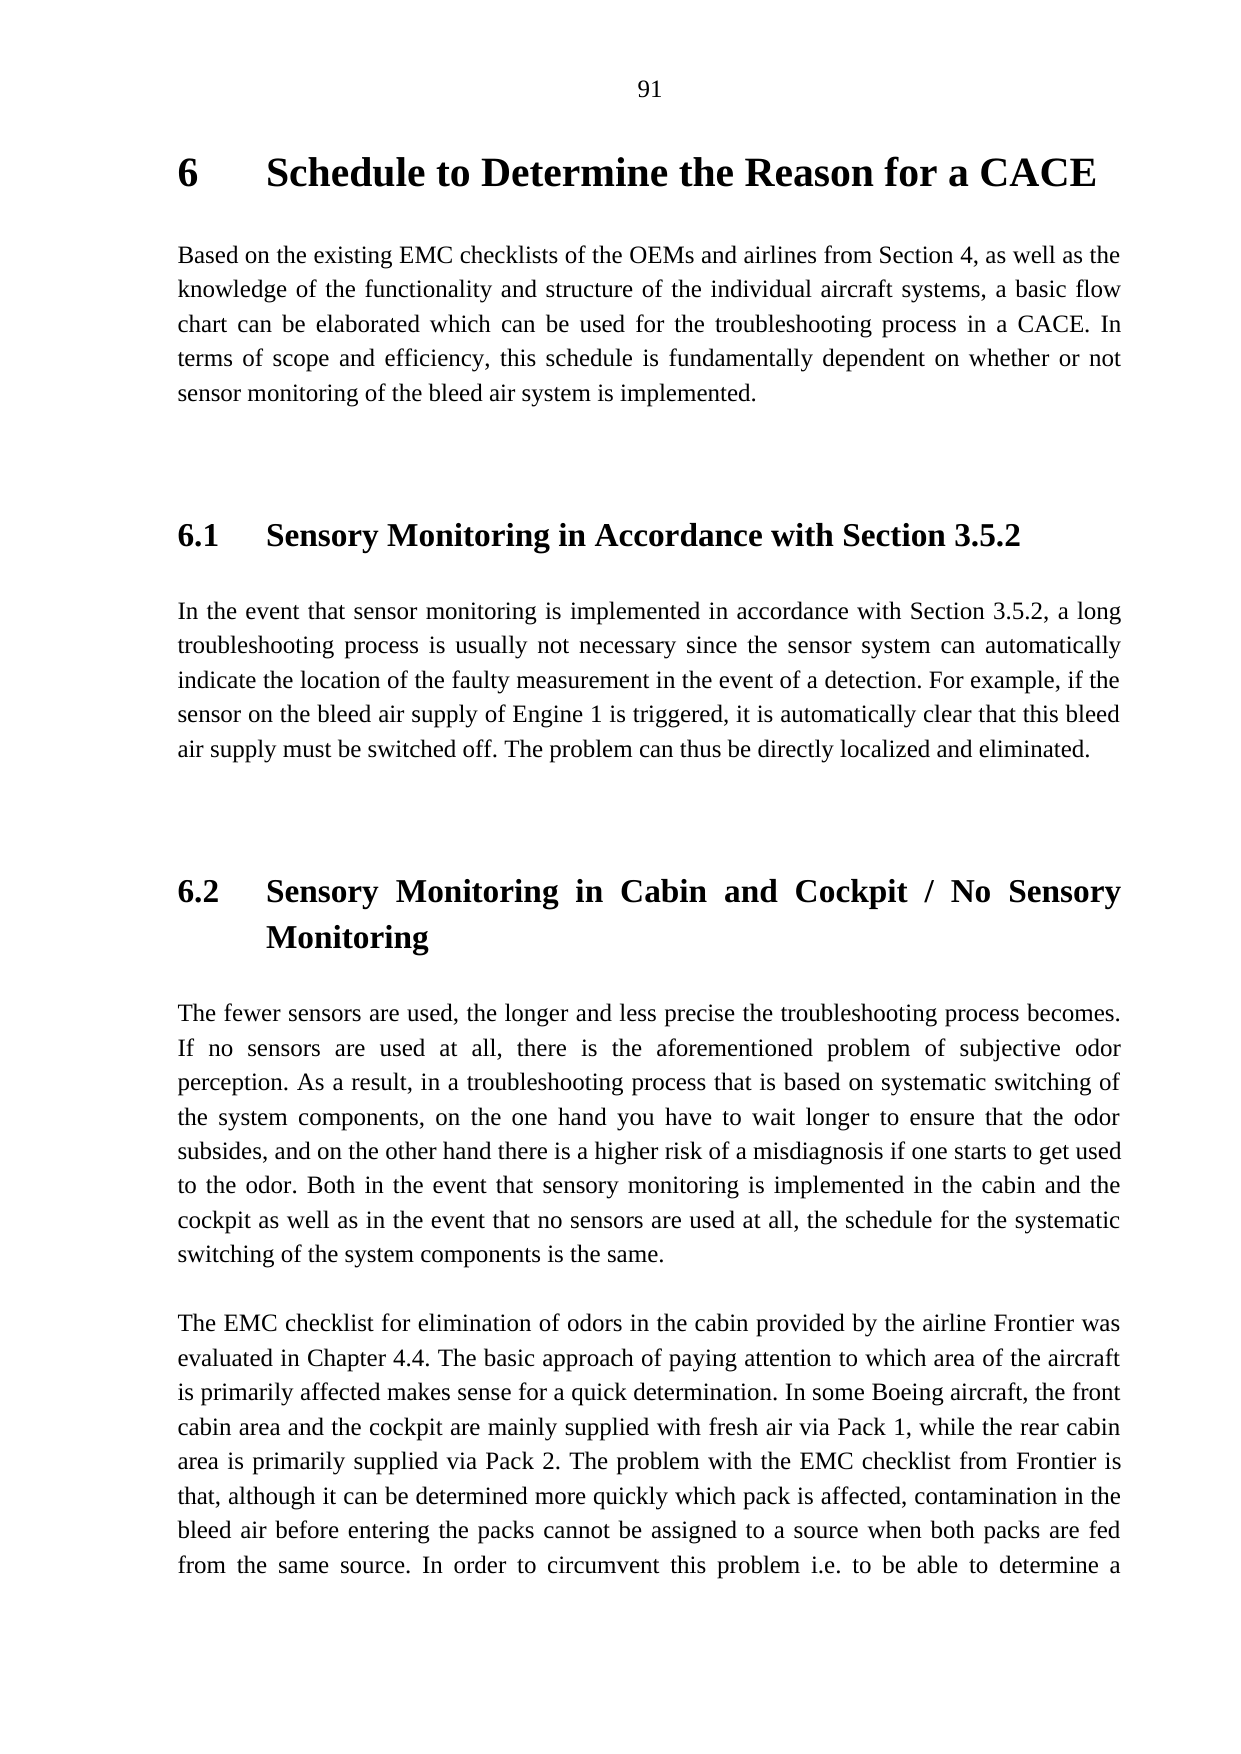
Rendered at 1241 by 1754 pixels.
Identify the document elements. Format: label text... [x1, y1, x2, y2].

text 6.2 Sensory Monitoring in Cabin and Cockpit / No Sensory Monitoring [177, 872, 1122, 956]
text 6 Schedule to Determine the Reason for a CACE [177, 148, 1122, 196]
text 6.1 Sensory Monitoring in Accordance with Section 3.5.2 [177, 516, 1122, 554]
text Based on the existing EMC checklists of the OEMs and airlines from Section 4, as well as the knowledge of the functionality and structure of the individual aircraft systems, a basic flow chart can be elaborated which can be used for the troubleshooting process in a CACE. In terms of scope and efficiency, this schedule is fundamentally dependent on whether or not sensor monitoring of the bleed air system is implemented. [177, 240, 1122, 406]
text In the event that sensor monitoring is implemented in accordance with Section 3.5.2, a long troubleshooting process is usually not necessary since the sensor system can automatically indicate the location of the faulty measurement in the event of a detection. For example, if the sensor on the bleed air supply of Engine 1 is triggered, it is automatically clear that this bleed air supply must be switched off. The problem can thus be directly localized and eliminated. [177, 596, 1122, 763]
text The fewer sensors are used, the longer and less precise the troubleshooting process becomes. If no sensors are used at all, there is the aforementioned problem of subjective odor perception. As a result, in a troubleshooting process that is based on systematic switching of the system components, on the one hand you have to wait longer to ensure that the odor subsides, and on the other hand there is a higher risk of a misdiagnosis if one starts to get used to the odor. Both in the event that sensory monitoring is implemented in the cabin and the cockpit as well as in the event that no sensors are used at all, the schedule for the systematic switching of the system components is the same. [177, 998, 1122, 1268]
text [177, 1308, 1122, 1578]
